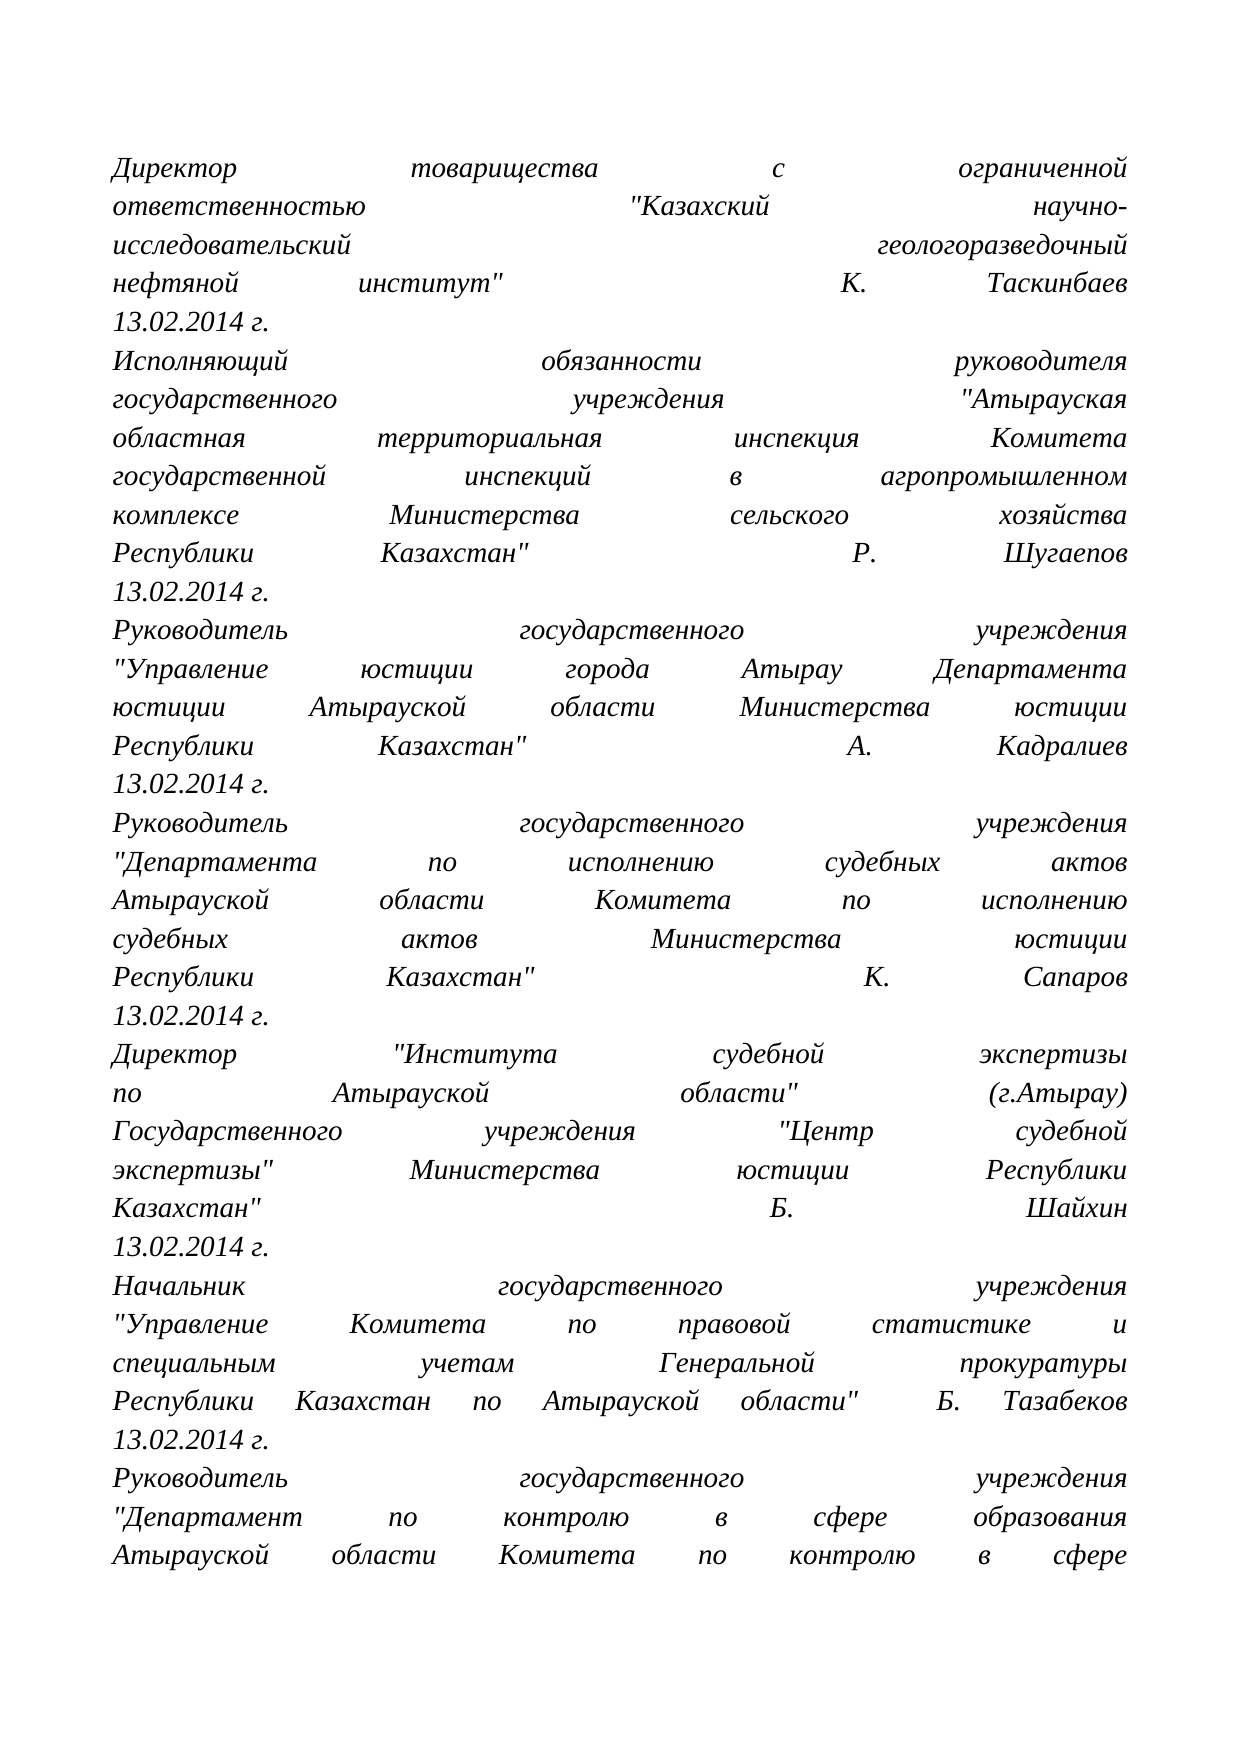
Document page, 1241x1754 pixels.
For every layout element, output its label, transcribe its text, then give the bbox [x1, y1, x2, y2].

text Руководитель государственного учреждения "Департамента по исполнению судебных актов Атырауской области Комитета по исполнению судебных актов Министерства юстиции Республики Казахстан" К. Сапаров 13.02.2014 г. [112, 805, 1128, 1031]
text Начальник государственного учреждения "Управление Комитета по правовой статистике и специальным учетам Генеральной прокуратуры Республики Казахстан по Атырауской области" Б. Тазабеков 13.02.2014 г. [112, 1268, 1128, 1455]
text Директор товарищества с ограниченной ответственностью "Казахский научно- исследовательский геологоразведочный нефтяной институт" К. Таскинбаев 13.02.2014 г. [112, 150, 1128, 338]
text Исполняющий обязанности руководителя государственного учреждения "Атырауская областная территориальная инспекция Комитета государственной инспекций в агропромышленном комплексе Министерства сельского хозяйства Республики Казахстан" Р. Шугаепов 13.02.2014 г. [112, 343, 1128, 607]
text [112, 1460, 1128, 1571]
text Руководитель государственного учреждения "Управление юстиции города Атырау Департамента юстиции Атырауской области Министерства юстиции Республики Казахстан" А. Кадралиев 13.02.2014 г. [112, 612, 1128, 800]
text Директор "Института судебной экспертизы по Атырауской области" (г.Атырау) Государственного учреждения "Центр судебной экспертизы" Министерства юстиции Республики Казахстан" Б. Шайхин 13.02.2014 г. [112, 1036, 1128, 1263]
